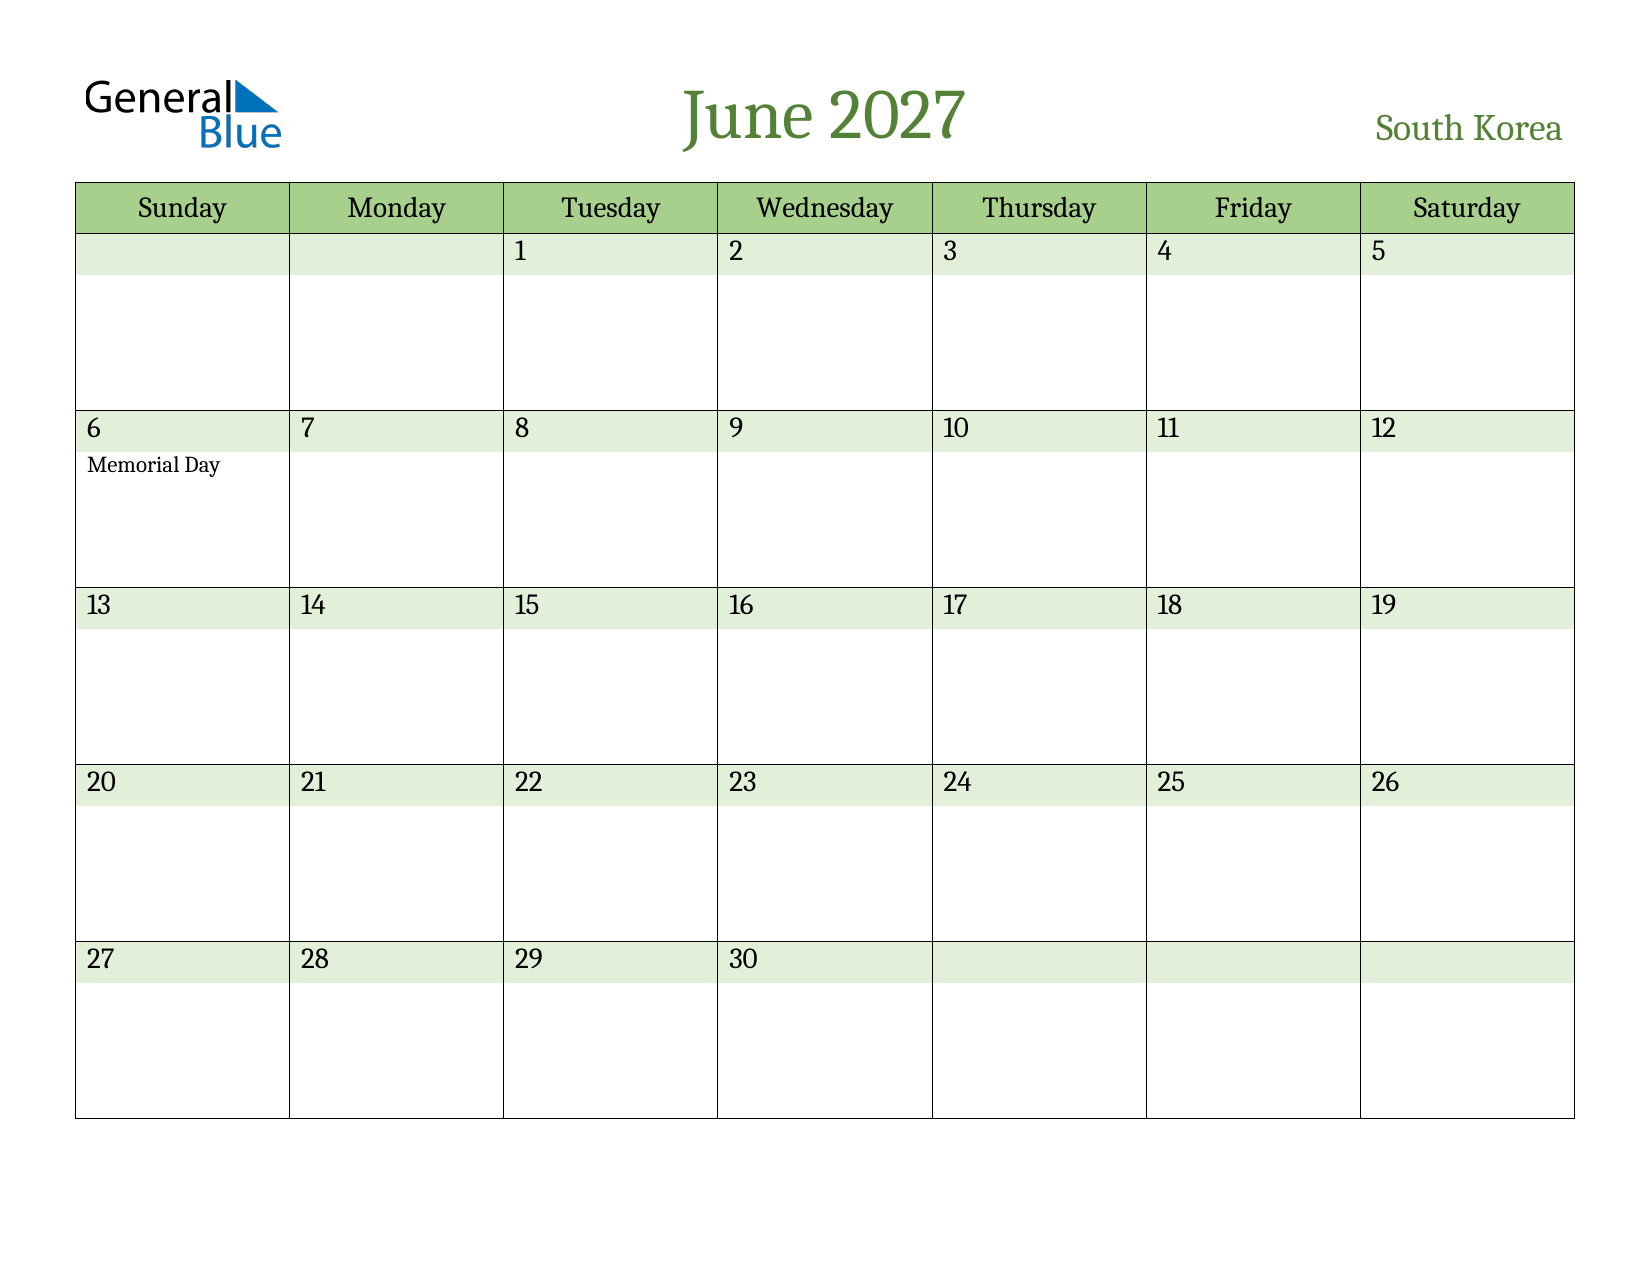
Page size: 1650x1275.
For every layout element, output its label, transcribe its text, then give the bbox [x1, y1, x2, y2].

table_cell Friday [1147, 183, 1360, 233]
table_cell Sunday [76, 183, 289, 233]
table_cell 9 [718, 411, 932, 452]
table_cell [504, 983, 717, 1118]
table_cell 28 [290, 942, 503, 983]
table_cell 21 [290, 765, 503, 806]
table_cell Tuesday [504, 183, 717, 233]
table_cell 13 [76, 588, 289, 629]
table_cell Wednesday [718, 183, 932, 233]
table_cell [504, 452, 717, 587]
table_cell 27 [76, 942, 289, 983]
table_cell [1147, 452, 1360, 587]
table_cell [1147, 629, 1360, 764]
table_cell 12 [1361, 411, 1574, 452]
table_cell [1147, 806, 1360, 941]
table_cell 30 [718, 942, 932, 983]
table_cell 1 [504, 234, 717, 275]
table_cell [1361, 275, 1574, 410]
table_cell [718, 806, 932, 941]
table_cell [1361, 942, 1574, 983]
table_header South Korea [1146, 75, 1574, 182]
table_cell [933, 275, 1146, 410]
table_cell 19 [1361, 588, 1574, 629]
table_cell [76, 234, 289, 275]
table_cell [1361, 983, 1574, 1118]
table_cell 8 [504, 411, 717, 452]
table_cell [718, 275, 932, 410]
table_cell 10 [933, 411, 1146, 452]
table_cell [933, 629, 1146, 764]
table_cell [1147, 983, 1360, 1118]
table_cell [933, 806, 1146, 941]
table_cell [933, 983, 1146, 1118]
table_cell [290, 452, 503, 587]
table_cell [76, 983, 289, 1118]
table_cell [1147, 275, 1360, 410]
table_cell Memorial Day [76, 452, 289, 587]
table_cell [504, 629, 717, 764]
table_cell [290, 275, 503, 410]
table_cell [290, 629, 503, 764]
table_cell 18 [1147, 588, 1360, 629]
table_cell [718, 983, 932, 1118]
table_cell [933, 942, 1146, 983]
table_cell 20 [76, 765, 289, 806]
table_header [76, 75, 503, 182]
table_cell [718, 452, 932, 587]
table_cell [1361, 452, 1574, 587]
table_cell 22 [504, 765, 717, 806]
table_cell Monday [290, 183, 503, 233]
table_cell 26 [1361, 765, 1574, 806]
table_cell 7 [290, 411, 503, 452]
table_cell 5 [1361, 234, 1574, 275]
table_cell 25 [1147, 765, 1360, 806]
table_cell [504, 806, 717, 941]
table_cell [76, 629, 289, 764]
table_cell 23 [718, 765, 932, 806]
table_cell [718, 629, 932, 764]
table_cell Thursday [933, 183, 1146, 233]
table_cell [1361, 806, 1574, 941]
table_cell 24 [933, 765, 1146, 806]
table_cell 17 [933, 588, 1146, 629]
picture [86, 80, 281, 148]
table_cell 4 [1147, 234, 1360, 275]
table_cell 14 [290, 588, 503, 629]
table_cell 16 [718, 588, 932, 629]
table_cell 29 [504, 942, 717, 983]
table_cell [933, 452, 1146, 587]
table_header June 2027 [504, 75, 1146, 182]
table_cell 3 [933, 234, 1146, 275]
table_cell [290, 234, 503, 275]
table_cell 15 [504, 588, 717, 629]
table_cell Saturday [1361, 183, 1574, 233]
table_cell [504, 275, 717, 410]
table_cell 6 [76, 411, 289, 452]
table_cell [76, 275, 289, 410]
table_cell [76, 806, 289, 941]
table_cell [1361, 629, 1574, 764]
table_cell [290, 983, 503, 1118]
table_cell [290, 806, 503, 941]
table_cell [1147, 942, 1360, 983]
table_cell 11 [1147, 411, 1360, 452]
table_cell 2 [718, 234, 932, 275]
